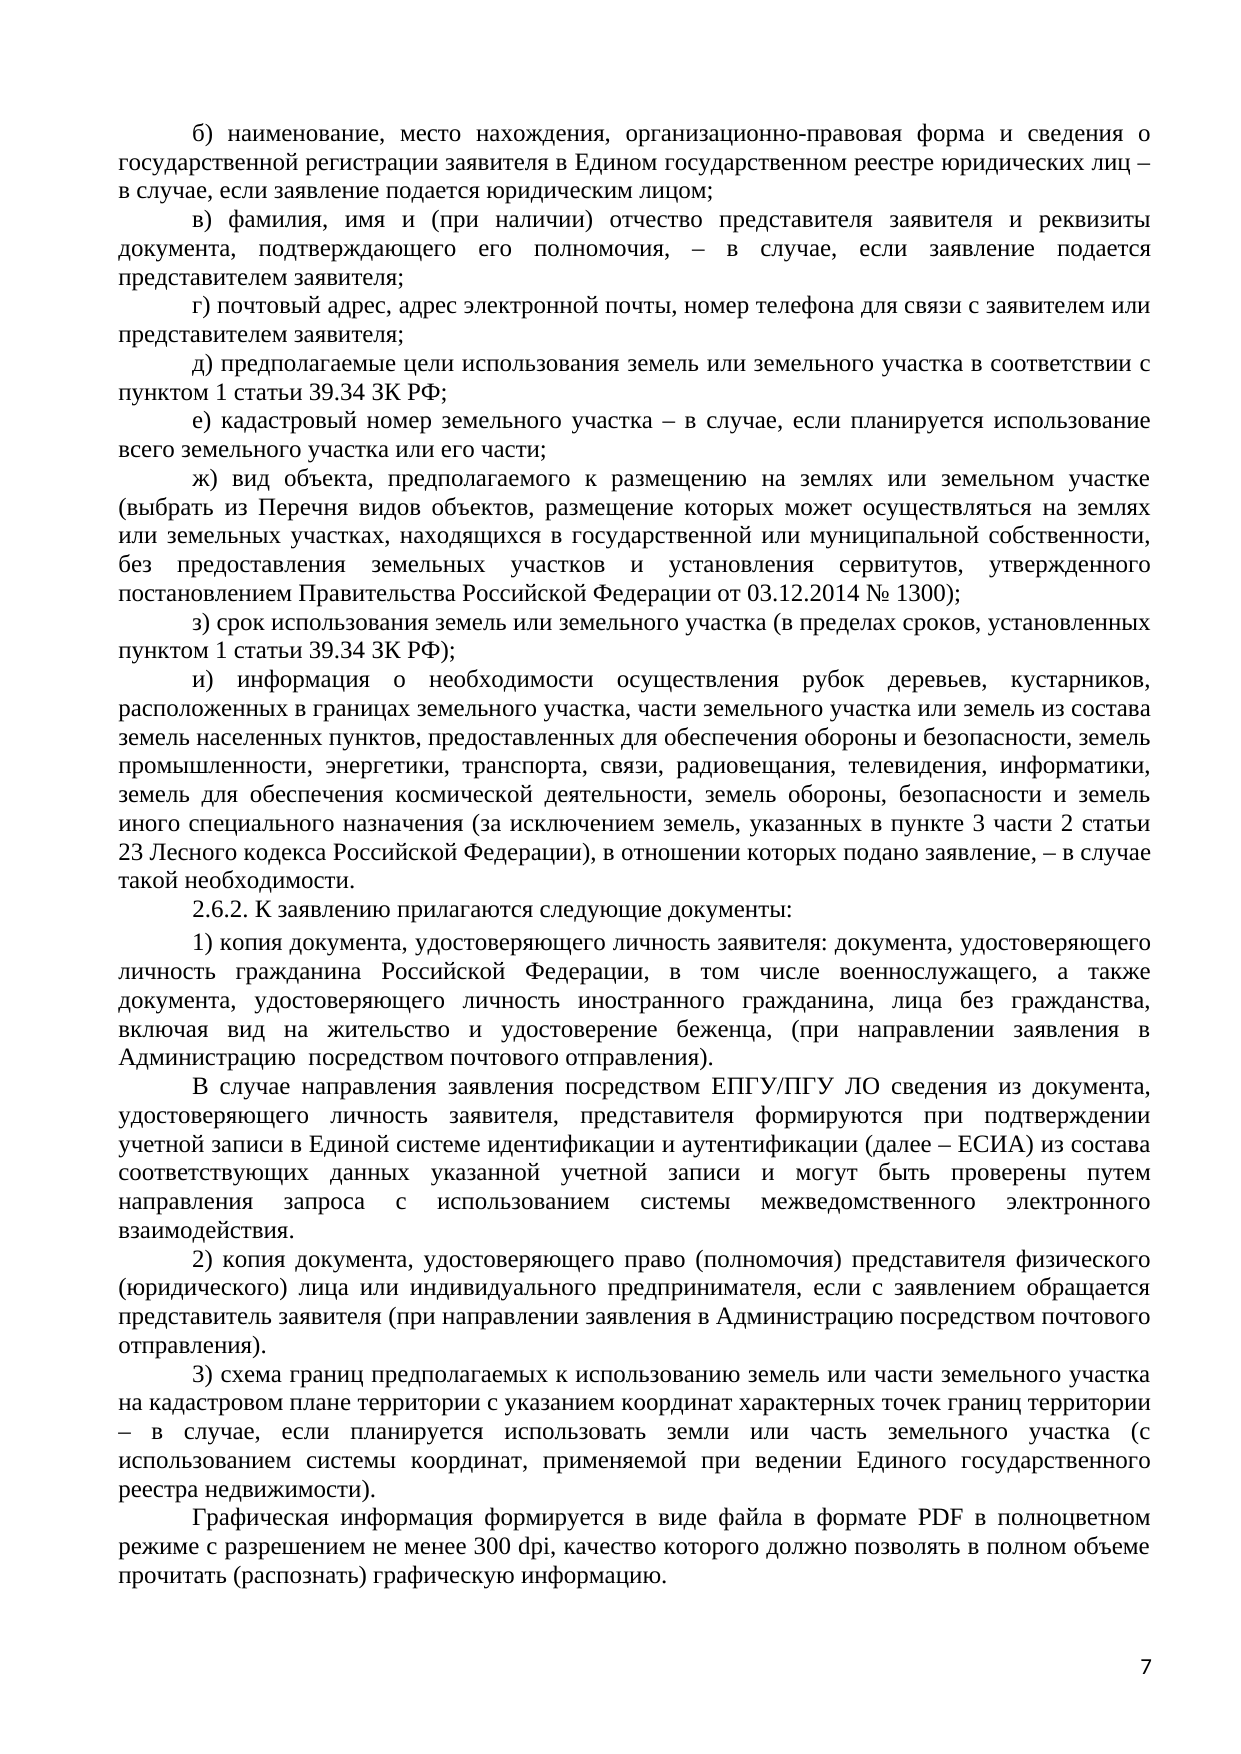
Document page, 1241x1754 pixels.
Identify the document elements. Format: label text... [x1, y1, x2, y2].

text 3) схема границ предполагаемых к использованию земель или части земельного участка на кадастровом плане территории с указанием координат характерных точек границ территории – в случае, если планируется использовать земли или часть земельного участка (с использованием системы координат, применяемой при ведении Единого государственного реестра недвижимости). [118, 1359, 1152, 1502]
text е) кадастровый номер земельного участка – в случае, если планируется использование всего земельного участка или его части; [118, 406, 1152, 463]
text В случае направления заявления посредством ЕПГУ/ПГУ ЛО сведения из документа, удостоверяющего личность заявителя, представителя формируются при подтверждении учетной записи в Единой системе идентификации и аутентификации (далее – ЕСИА) из состава соответствующих данных указанной учетной записи и могут быть проверены путем направления запроса с использованием системы межведомственного электронного взаимодействия. [118, 1071, 1152, 1244]
text 2.6.2. К заявлению прилагаются следующие документы: [118, 894, 1152, 923]
text б) наименование, место нахождения, организационно-правовая форма и сведения о государственной регистрации заявителя в Едином государственном реестре юридических лиц – в случае, если заявление подается юридическим лицом; [118, 118, 1152, 204]
text з) срок использования земель или земельного участка (в пределах сроков, установленных пунктом 1 статьи 39.34 ЗК РФ); [118, 607, 1152, 664]
text и) информация о необходимости осуществления рубок деревьев, кустарников, расположенных в границах земельного участка, части земельного участка или земель из состава земель населенных пунктов, предоставленных для обеспечения обороны и безопасности, земель промышленности, энергетики, транспорта, связи, радиовещания, телевидения, информатики, земель для обеспечения космической деятельности, земель обороны, безопасности и земель иного специального назначения (за исключением земель, указанных в пункте 3 части 2 статьи 23 Лесного кодекса Российской Федерации), в отношении которых подано заявление, – в случае такой необходимости. [118, 664, 1152, 894]
text 1) копия документа, удостоверяющего личность заявителя: документа, удостоверяющего личность гражданина Российской Федерации, в том числе военнослужащего, а также документа, удостоверяющего личность иностранного гражданина, лица без гражданства, включая вид на жительство и удостоверение беженца, (при направлении заявления в Администрацию посредством почтового отправления). [118, 927, 1152, 1071]
text 2) копия документа, удостоверяющего право (полномочия) представителя физического (юридического) лица или индивидуального предпринимателя, если с заявлением обращается представитель заявителя (при направлении заявления в Администрацию посредством почтового отправления). [118, 1244, 1152, 1359]
text д) предполагаемые цели использования земель или земельного участка в соответствии с пунктом 1 статьи 39.34 ЗК РФ; [118, 348, 1152, 406]
text г) почтовый адрес, адрес электронной почты, номер телефона для связи с заявителем или представителем заявителя; [118, 291, 1152, 348]
text ж) вид объекта, предполагаемого к размещению на землях или земельном участке (выбрать из Перечня видов объектов, размещение которых может осуществляться на землях или земельных участках, находящихся в государственной или муниципальной собственности, без предоставления земельных участков и установления сервитутов, утвержденного постановлением Правительства Российской Федерации от 03.12.2014 № 1300); [118, 463, 1152, 607]
text Графическая информация формируется в виде файла в формате PDF в полноцветном режиме с разрешением не менее 300 dpi, качество которого должно позволять в полном объеме прочитать (распознать) графическую информацию. [118, 1502, 1152, 1589]
text в) фамилия, имя и (при наличии) отчество представителя заявителя и реквизиты документа, подтверждающего его полномочия, – в случае, если заявление подается представителем заявителя; [118, 204, 1152, 291]
